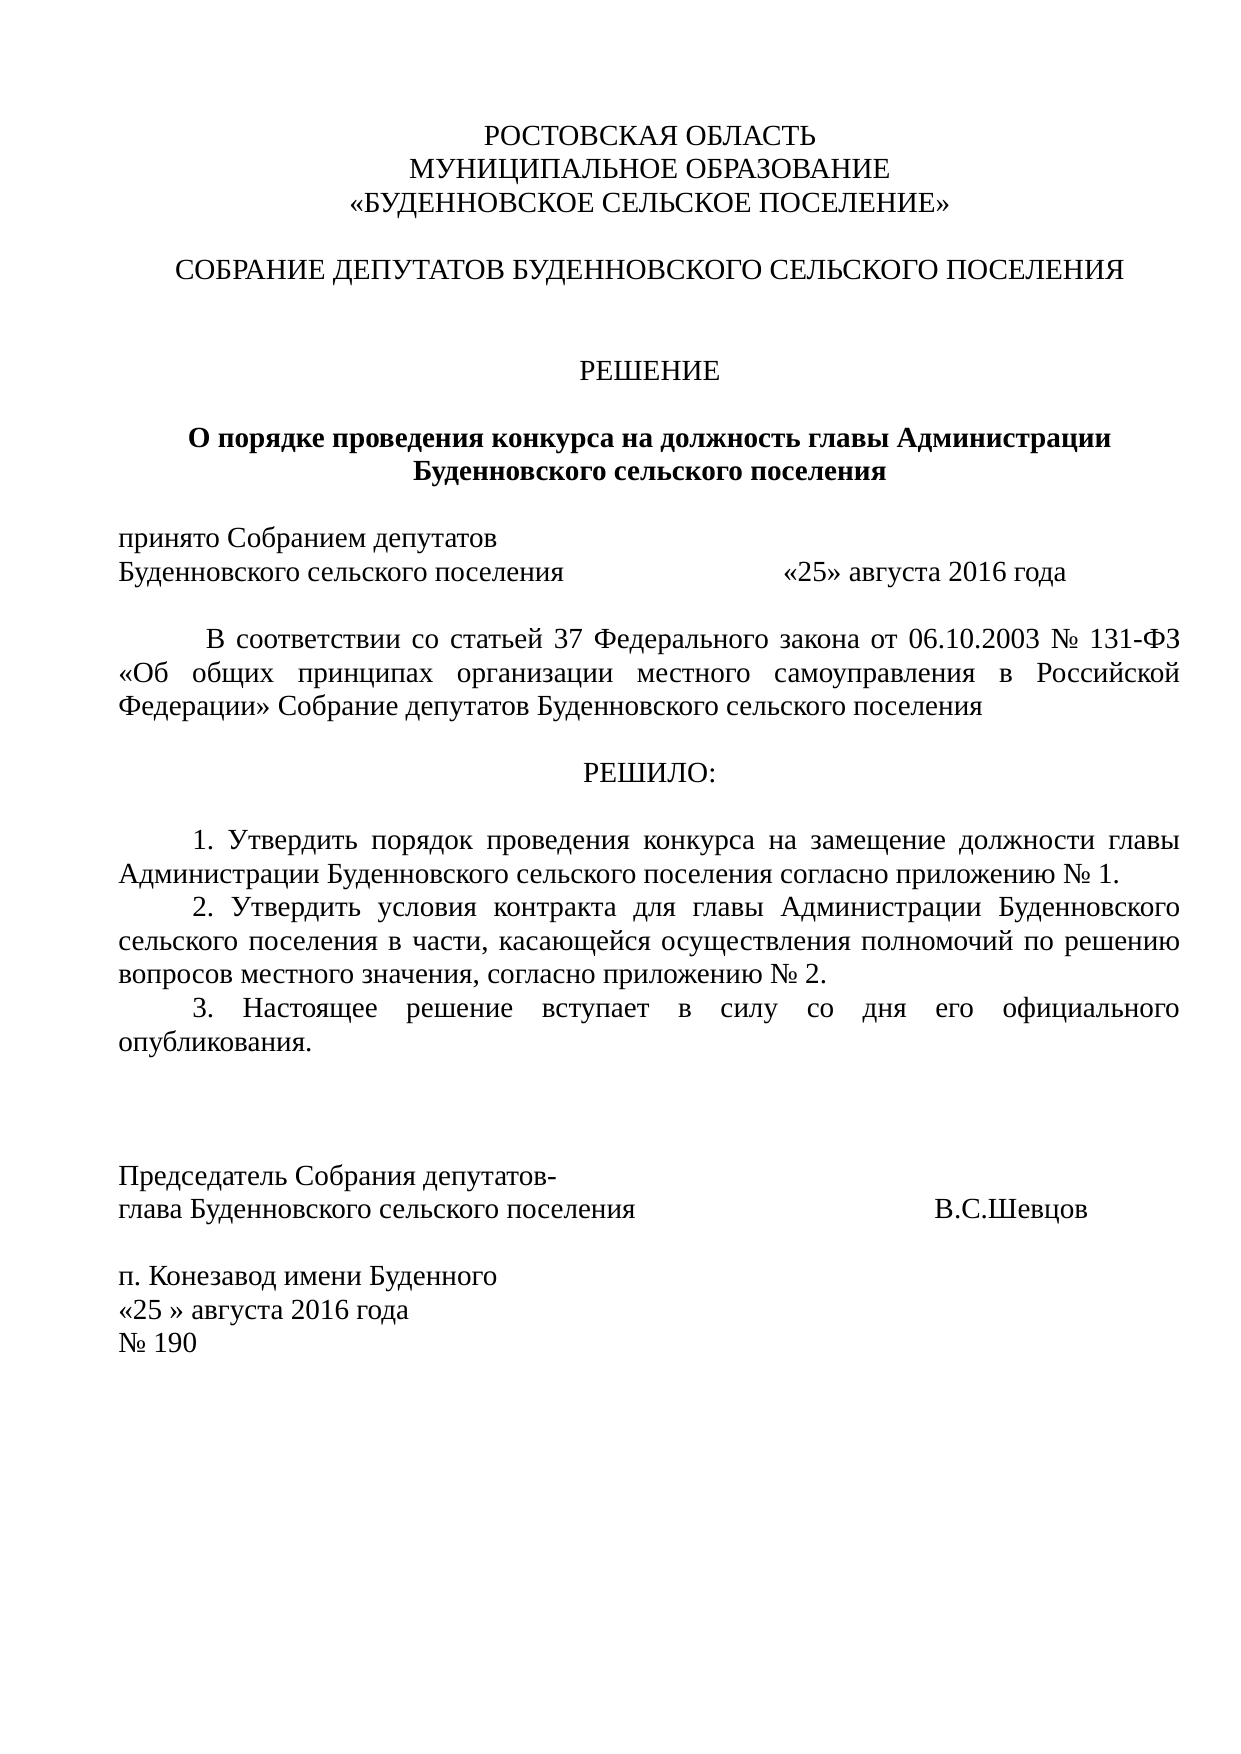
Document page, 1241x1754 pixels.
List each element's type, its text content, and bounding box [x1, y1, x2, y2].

text 3. Настоящее решение вступает в силу со дня его официального опубликования. [118, 990, 1181, 1057]
text СОБРАНИЕ ДЕПУТАТОВ БУДЕННОВСКОГО СЕЛЬСКОГО ПОСЕЛЕНИЯ [118, 252, 1181, 286]
text МУНИЦИПАЛЬНОЕ ОБРАЗОВАНИЕ [118, 152, 1181, 185]
text «25 » августа 2016 года [118, 1292, 1181, 1326]
text В соответствии со статьей 37 Федерального закона от 06.10.2003 № 131-ФЗ «Об общих принципах организации местного самоуправления в Российской Федерации» Собрание депутатов Буденновского сельского поселения [118, 621, 1181, 722]
text Председатель Собрания депутатов- [118, 1158, 1181, 1191]
text принято Собранием депутатов [118, 521, 1181, 554]
text 2. Утвердить условия контракта для главы Администрации Буденновского сельского поселения в части, касающейся осуществления полномочий по решению вопросов местного значения, согласно приложению № 2. [118, 889, 1181, 990]
text п. Конезавод имени Буденного [118, 1258, 1181, 1292]
text О порядке проведения конкурса на должность главы Администрации Буденновского сельского поселения [118, 420, 1181, 487]
text глава Буденновского сельского поселения В.С.Шевцов [118, 1191, 1181, 1225]
text РОСТОВСКАЯ ОБЛАСТЬ [118, 118, 1181, 152]
text № 190 [118, 1326, 1181, 1359]
text Буденновского сельского поселения «25» августа 2016 года [118, 554, 1181, 588]
text РЕШИЛО: [118, 755, 1181, 789]
text 1. Утвердить порядок проведения конкурса на замещение должности главы Администрации Буденновского сельского поселения согласно приложению № 1. [118, 822, 1181, 889]
text «БУДЕННОВСКОЕ СЕЛЬСКОЕ ПОСЕЛЕНИЕ» [118, 185, 1181, 219]
text РЕШЕНИЕ [118, 353, 1181, 386]
